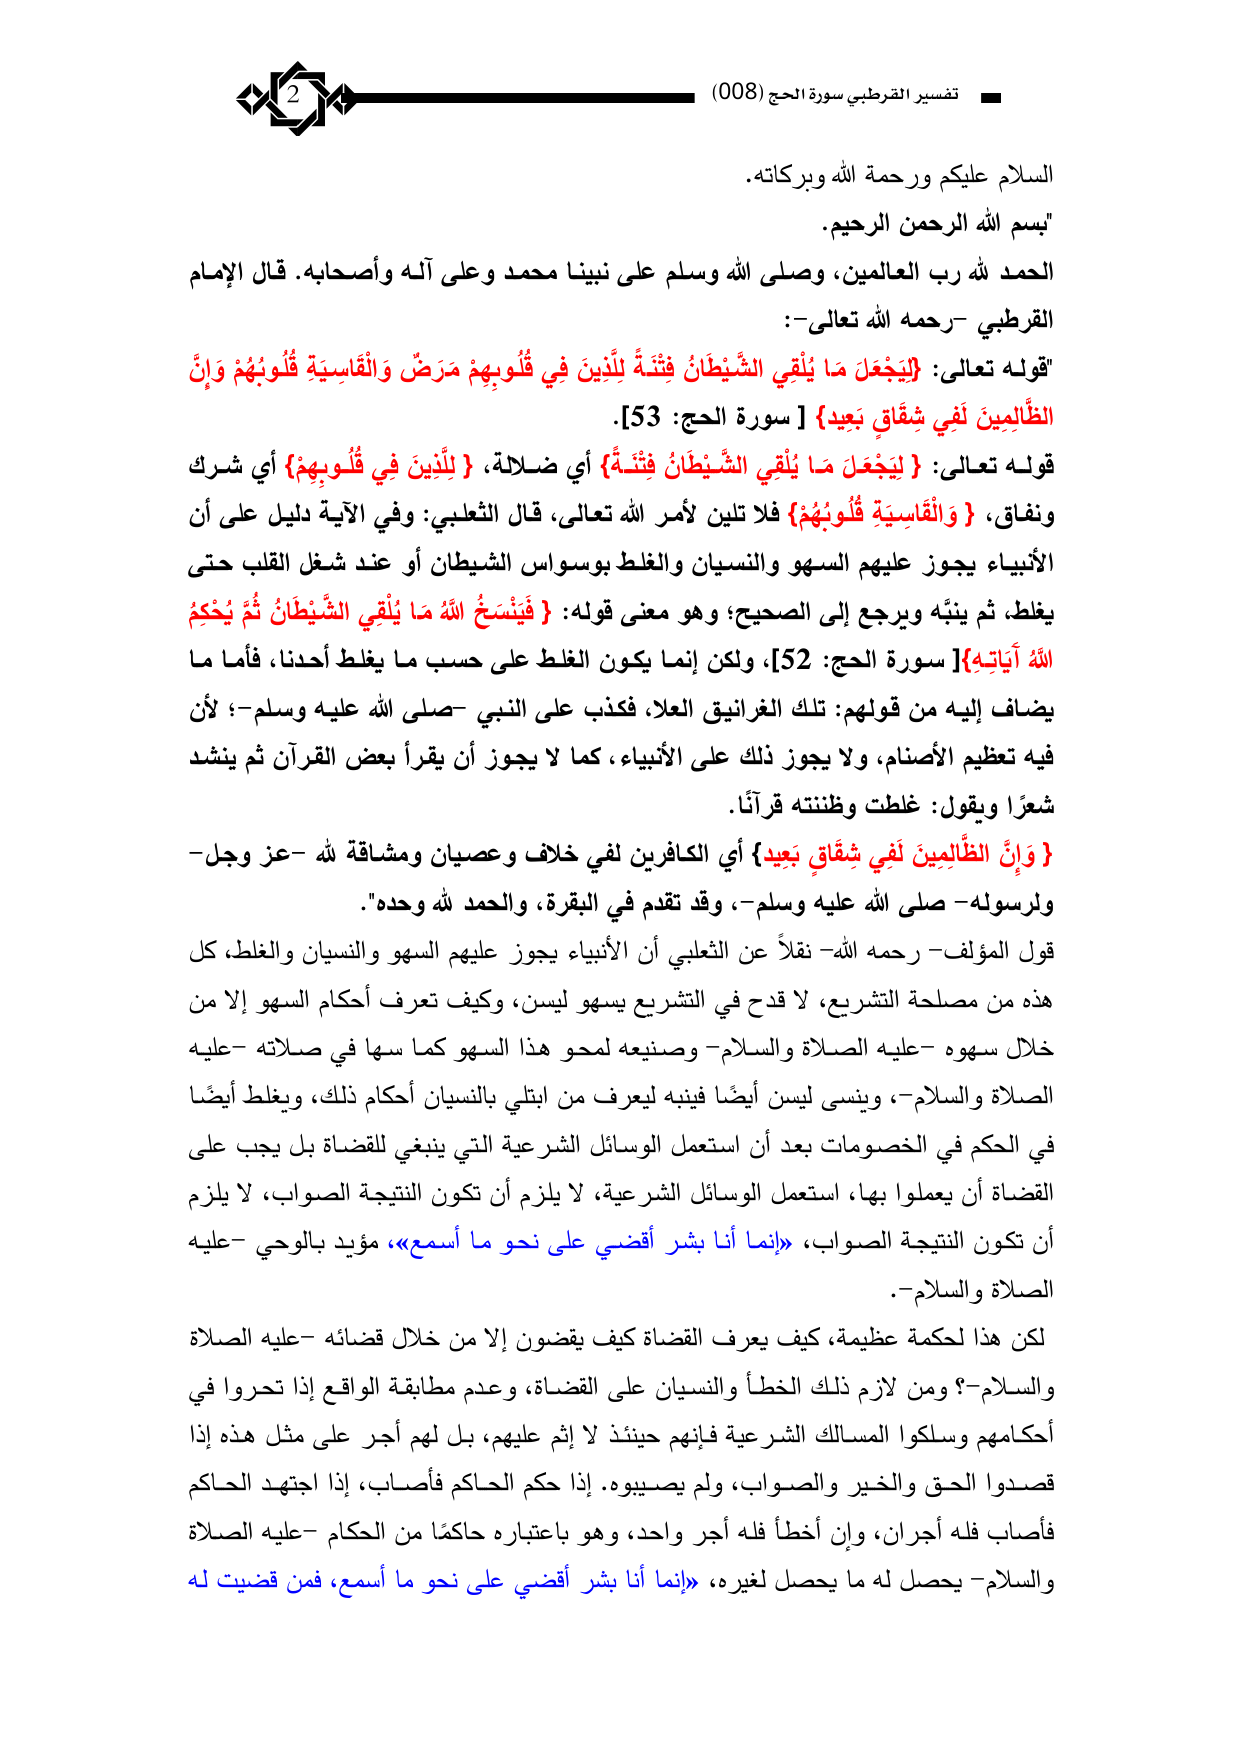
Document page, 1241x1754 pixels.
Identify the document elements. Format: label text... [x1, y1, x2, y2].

text السلام عليكم ورحمة الله وبركاته. [187, 150, 1053, 198]
text قول المؤلف- رحمه الله- نقلاً عن الثعلبي أن الأنبياء يجوز عليهم السهو والنسيان والغلط، كل هذه من مصلحة التشريع، لا قدح في التشريع يسهو ليسن، وكيف تعرف أحكام السهو إلا من خلال سهوه -عليه الصلاة والسلام- وصنيعه لمحو هذا السهو كما سها في صلاته -عليه الصلاة والسلام-، وينسى ليسن أيضًا فينبه ليعرف من ابتلي بالنسيان أحكام ذلك، ويغلط أيضًا في الحكم في الخصومات بعد أن استعمل الوسائل الشرعية التي ينبغي للقضاة بل يجب على القضاة أن يعملوا بها، استعمل الوسائل الشرعية، لا يلزم أن تكون النتيجة الصواب، لا يلزم أن تكون النتيجة الصواب، «إنما أنا بشر أقضي على نحو ما أسمع»، مؤيد بالوحي -عليه الصلاة والسلام-. [187, 926, 1053, 1313]
text ‏{‏ وَإِنَّ الظَّالِمِينَ لَفِي شِقَاقٍ بَعِيد‏} أي الكافرين لفي خلاف وعصيان ومشاقة لله -عز وجل- ولرسوله- صلى الله عليه وسلم‏-، وقد تقدم في ‏‏البقرة،‏ والحمد لله وحده‏".‏ [187, 829, 1053, 926]
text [187, 1313, 1053, 1603]
text قوله تعالى: ‏{‏ لِيَجْعَلَ مَا يُلْقِي الشَّيْطَانُ فِتْنَةً‏}‏ أي ضلالة‏، ‏{‏ لِلَّذِينَ فِي قُلُوبِهِمْ‏} أي شرك ونفاق‏،‏ ‏{‏ وَالْقَاسِيَةِ قُلُوبُهُمْ} فلا تلين لأمر الله تعالى‏،‏ قال الثعلبي‏:‏ وفي الآية دليل على أن الأنبياء يجوز عليهم السهو والنسيان والغلط بوسواس الشيطان أو عند شغل القلب حتى يغلط، ثم ينبَّه ويرجع إلى الصحيح؛ وهو معنى قوله: ‏{‏ فَيَنْسَخُ اللَّهُ مَا يُلْقِي الشَّيْطَانُ ثُمَّ يُحْكِمُ اللَّهُ آَيَاتِهِ}[ سورة الحج: 52]‏‏، ولكن إنما يكون الغلط على حسب ما يغلط أحدنا، فأما ما يضاف إليه من قولهم‏:‏ تلك الغرانيق العلا، فكذب على النبي -صلى الله عليه وسلم-؛ لأن فيه تعظيم الأصنام، ولا يجوز ذلك على الأنبياء، كما لا يجوز أن يقرأ بعض القرآن ثم ينشد شعرًا ويقول‏:‏ غلطت وظننته قرآنًا. [187, 441, 1053, 829]
text الحمد لله رب العالمين، وصلى الله وسلم على نبينا محمد وعلى آله وأصحابه. قال الإمام القرطبي -رحمه الله تعالى-: [187, 247, 1053, 344]
text "قوله تعالى: {لِيَجْعَلَ مَا يُلْقِي الشَّيْطَانُ فِتْنَةً لِلَّذِينَ فِي قُلُوبِهِمْ مَرَضٌ وَالْقَاسِيَةِ قُلُوبُهُمْ وَإِنَّ الظَّالِمِينَ لَفِي شِقَاقٍ بَعِيد} [ سورة الحج: 53]. [187, 344, 1053, 441]
text "بسم الله الرحمن الرحيم. [187, 198, 1053, 247]
